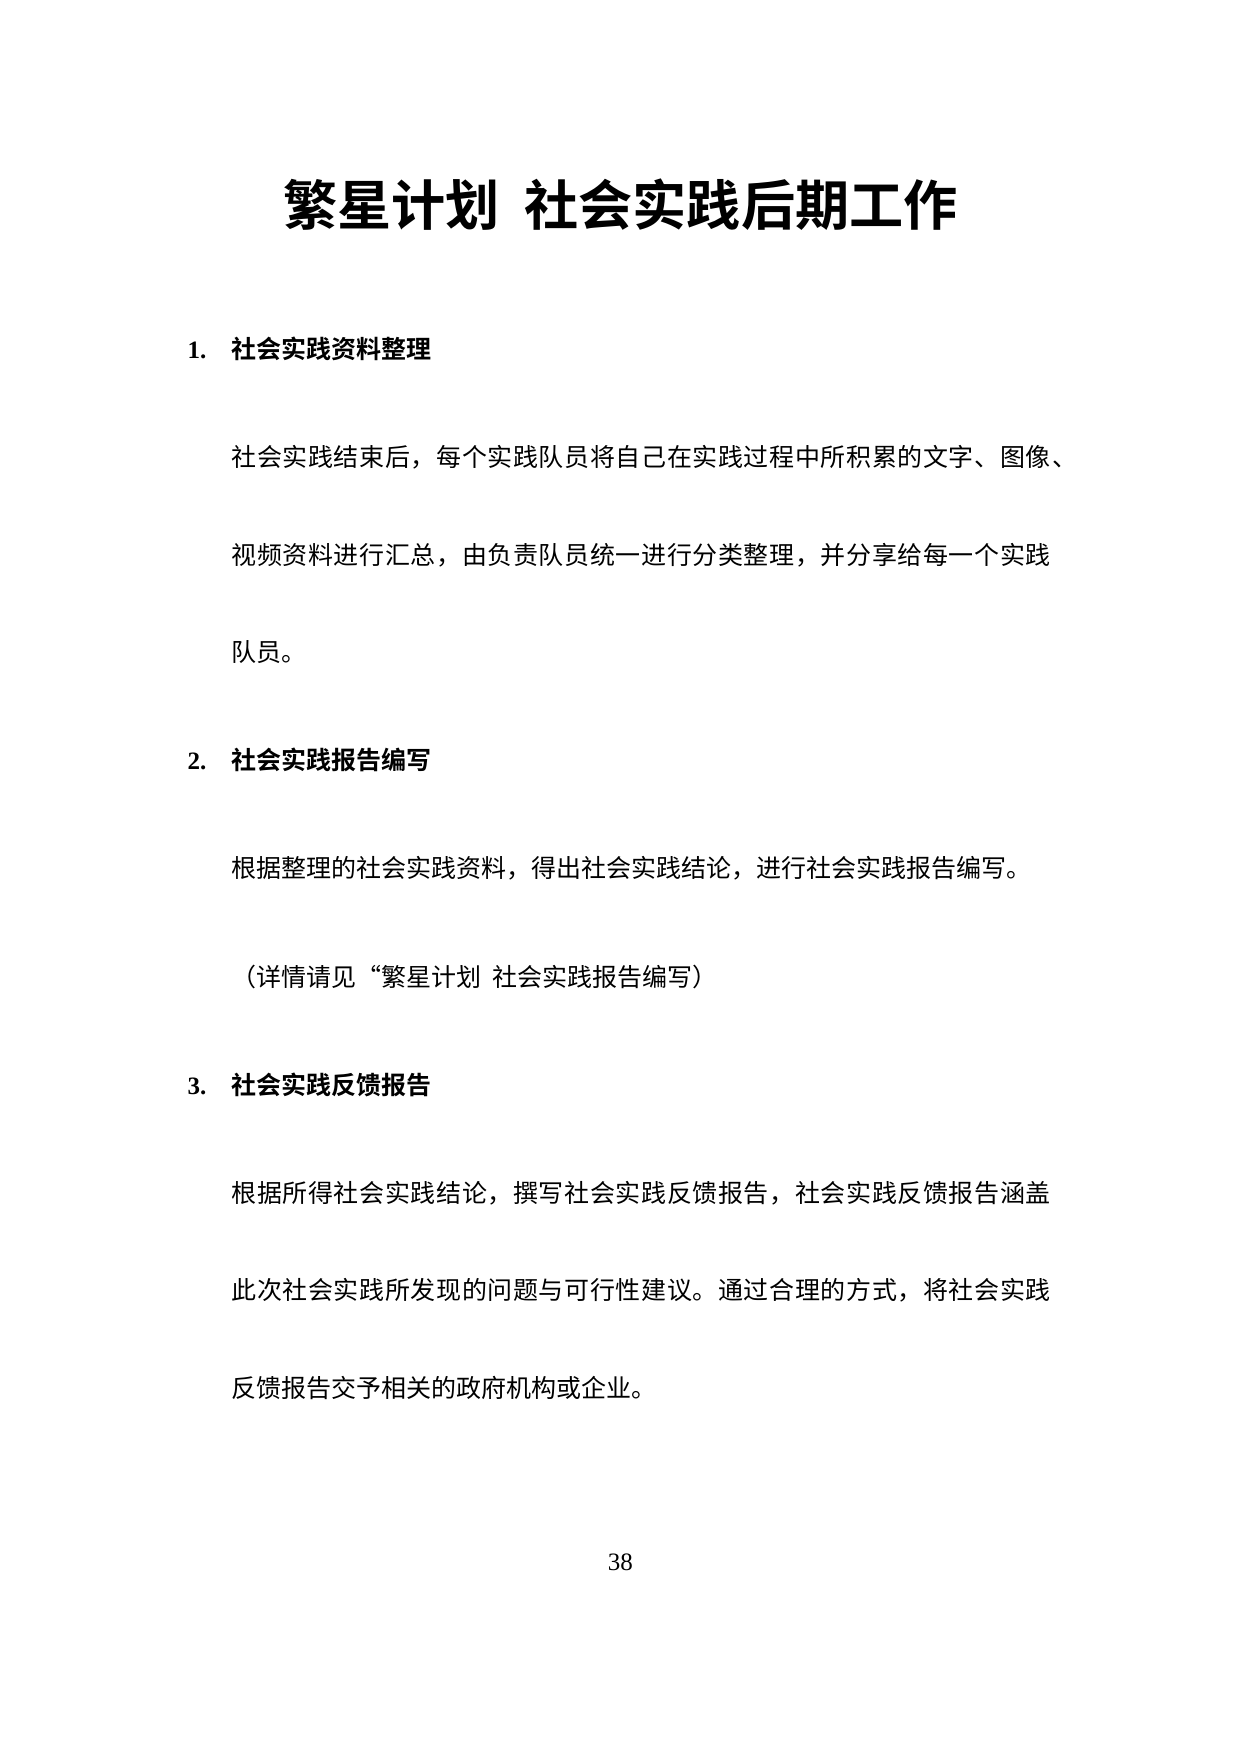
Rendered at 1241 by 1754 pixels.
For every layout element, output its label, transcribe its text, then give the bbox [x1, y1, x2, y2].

list 社会实践结束后，每个实践队员将自己在实践过程中所积累的文字、图像、视频资料进行汇总，由负责队员统一进行分类整理，并分享给每一个实践队员。 [231, 423, 1053, 683]
list 繁星计划 社会实践后期工作 [187, 153, 1053, 251]
list 根据所得社会实践结论，撰写社会实践反馈报告，社会实践反馈报告涵盖此次社会实践所发现的问题与可行性建议。通过合理的方式，将社会实践反馈报告交予相关的政府机构或企业。 [231, 1159, 1053, 1419]
list （详情请见“繁星计划 社会实践报告编写） [231, 943, 1053, 1008]
list 社会实践资料整理 [187, 315, 1053, 380]
list 社会实践反馈报告 [187, 1051, 1053, 1116]
list 社会实践报告编写 [187, 726, 1053, 791]
list 根据整理的社会实践资料，得出社会实践结论，进行社会实践报告编写。 [231, 834, 1053, 899]
